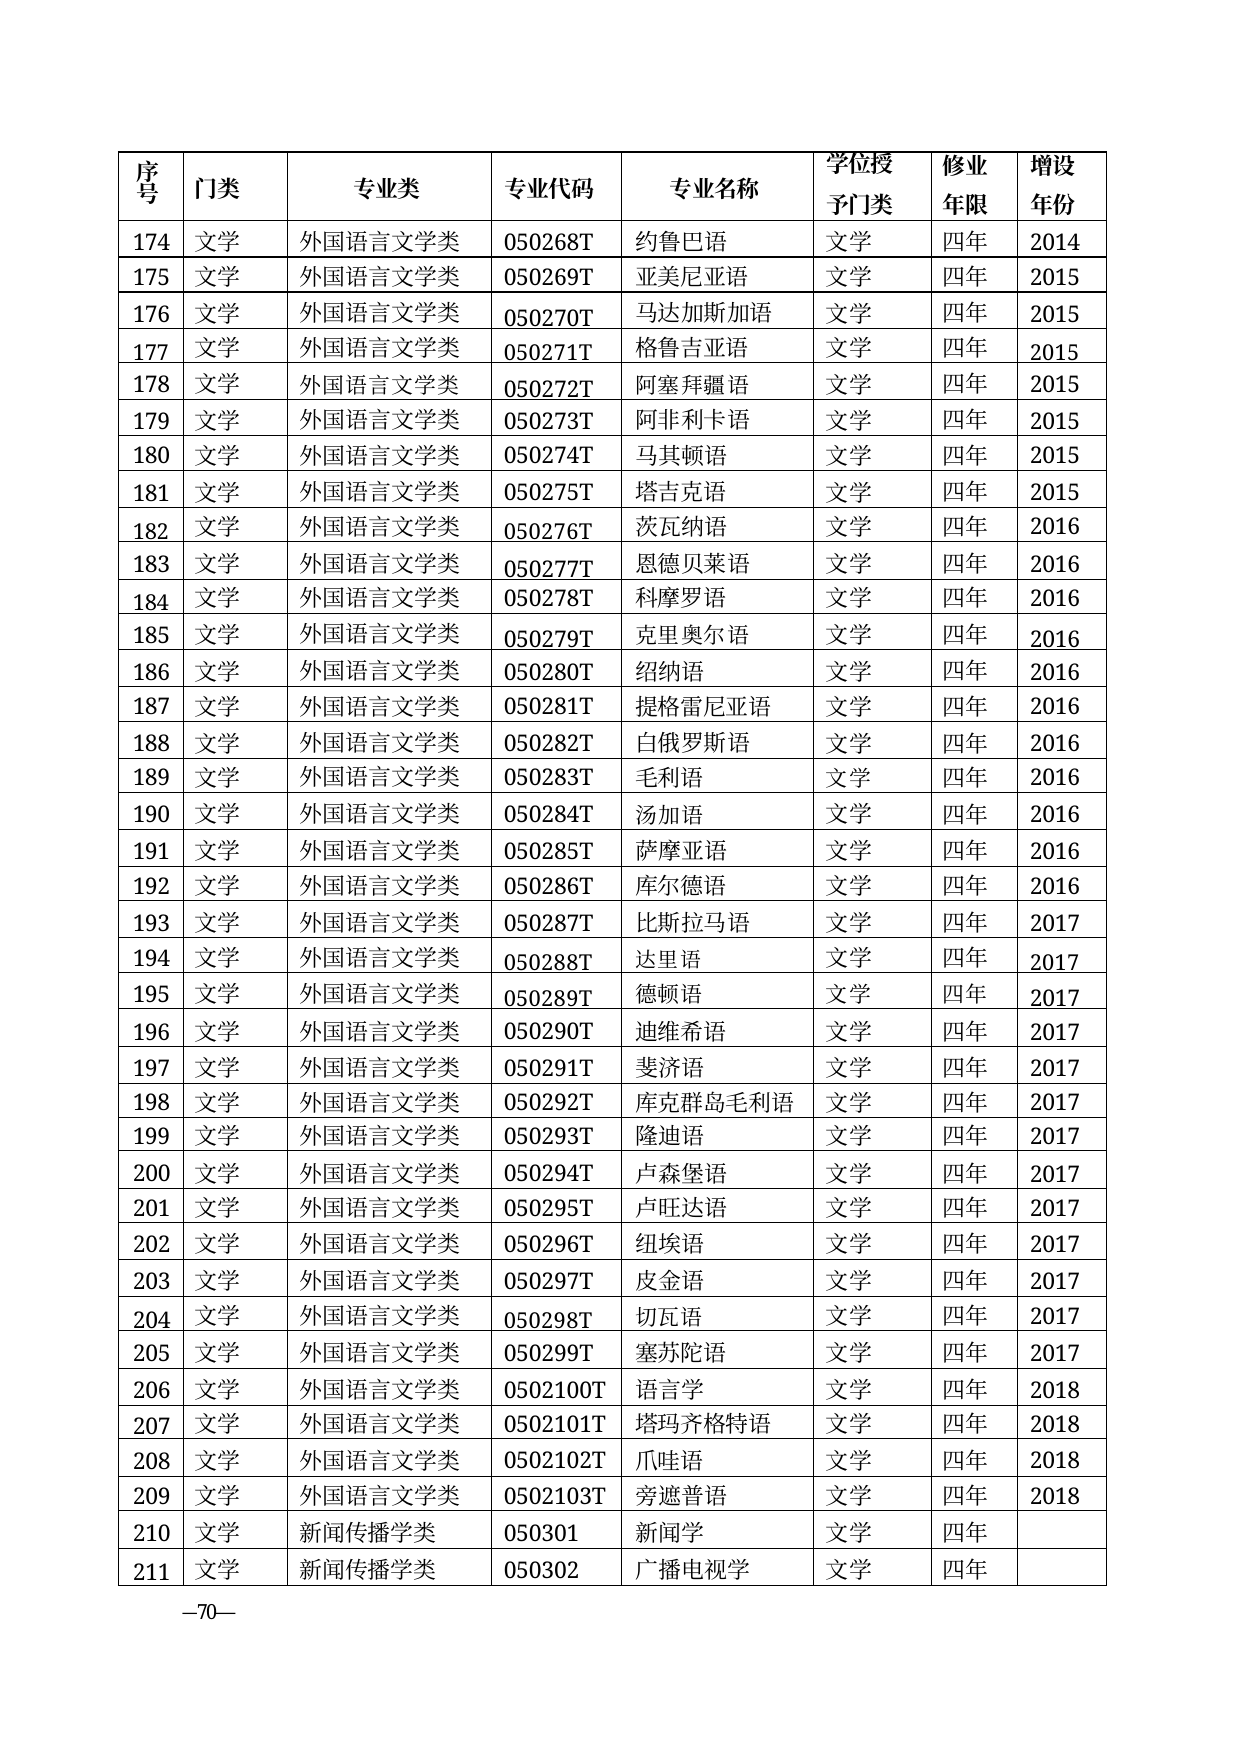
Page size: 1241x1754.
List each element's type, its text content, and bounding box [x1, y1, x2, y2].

table_cell 193 [119, 901, 183, 937]
table_cell 四年 [932, 650, 1017, 686]
table_cell 文学 [184, 508, 287, 541]
table_cell 050270T [492, 293, 621, 328]
table_cell 203 [119, 1260, 183, 1296]
table_cell 050291T [492, 1047, 621, 1083]
table_cell 2017 [1018, 1297, 1106, 1330]
table_cell 文学 [184, 436, 287, 470]
table_cell 2016 [1018, 542, 1106, 579]
table_cell 新闻传播学类 [288, 1549, 491, 1584]
table_cell 文学 [184, 221, 287, 256]
table_cell 050293T [492, 1118, 621, 1150]
table_cell 文学 [184, 1084, 287, 1117]
table_cell 2016 [1018, 830, 1106, 866]
table_header 专业名称 [622, 153, 813, 220]
table_cell 文学 [814, 793, 931, 828]
table_cell 四年 [932, 1260, 1017, 1296]
table_cell 文学 [184, 400, 287, 435]
table_header 专业类 [288, 153, 491, 220]
table_header 专业代码 [492, 153, 621, 220]
table_cell 广播电视学 [622, 1549, 813, 1584]
table_cell 外国语言文学类 [288, 1260, 491, 1296]
table_cell 文学 [184, 901, 287, 937]
table_cell 四年 [932, 471, 1017, 507]
table_cell 外国语言文学类 [288, 508, 491, 541]
table_cell 文学 [184, 938, 287, 972]
table_cell 外国语言文学类 [288, 363, 491, 398]
table_cell 050273T [492, 400, 621, 435]
table_cell 文学 [814, 471, 931, 507]
table_cell 2014 [1018, 221, 1106, 256]
table_cell 050272T [492, 363, 621, 398]
table_cell 格鲁吉亚语 [622, 329, 813, 362]
table_cell 2017 [1018, 1331, 1106, 1367]
table_cell 2016 [1018, 508, 1106, 541]
table_cell 2016 [1018, 650, 1106, 686]
table_header 修业 年限 [932, 153, 1017, 220]
table_cell 文学 [814, 221, 931, 256]
table_cell 文学 [184, 580, 287, 612]
table_cell 文学 [814, 508, 931, 541]
table_cell 2016 [1018, 793, 1106, 828]
table_cell 176 [119, 293, 183, 328]
table_cell 194 [119, 938, 183, 972]
table_cell 四年 [932, 722, 1017, 758]
table_cell 外国语言文学类 [288, 1406, 491, 1438]
table_header 增设 年份 [1018, 153, 1106, 220]
table_cell 2015 [1018, 400, 1106, 435]
table_cell 皮金语 [622, 1260, 813, 1296]
table_cell 文学 [184, 1297, 287, 1330]
table_cell 2015 [1018, 436, 1106, 470]
table_cell 文学 [184, 1260, 287, 1296]
table_cell 文学 [814, 293, 931, 328]
table_cell 四年 [932, 329, 1017, 362]
table_cell 外国语言文学类 [288, 1189, 491, 1222]
table_cell 文学 [814, 1260, 931, 1296]
table_cell 文学 [184, 258, 287, 291]
table_cell 斐济语 [622, 1047, 813, 1083]
table_cell 185 [119, 614, 183, 649]
table_cell 050280T [492, 650, 621, 686]
table_cell 050281T [492, 687, 621, 721]
table_cell 050285T [492, 830, 621, 866]
table_cell 四年 [932, 436, 1017, 470]
table_cell 050292T [492, 1084, 621, 1117]
table_cell 2017 [1018, 1189, 1106, 1222]
table_cell 四年 [932, 1549, 1017, 1584]
table_cell 0502103T [492, 1477, 621, 1510]
table_cell 外国语言文学类 [288, 793, 491, 828]
table_cell 四年 [932, 400, 1017, 435]
table_cell 2017 [1018, 938, 1106, 972]
table_cell 文学 [814, 1439, 931, 1476]
table_cell 195 [119, 973, 183, 1008]
table_cell 外国语言文学类 [288, 1118, 491, 1150]
table_cell 四年 [932, 1331, 1017, 1367]
table_cell 184 [119, 580, 183, 612]
table_cell 0502102T [492, 1439, 621, 1476]
table_cell 四年 [932, 901, 1017, 937]
table_cell 外国语言文学类 [288, 329, 491, 362]
table_cell 187 [119, 687, 183, 721]
table_cell 文学 [814, 258, 931, 291]
table_cell 文学 [184, 1223, 287, 1259]
table_cell 205 [119, 1331, 183, 1367]
table_cell 文学 [184, 542, 287, 579]
table_cell 绍纳语 [622, 650, 813, 686]
table_cell 189 [119, 759, 183, 792]
table_cell 文学 [184, 1369, 287, 1404]
table_cell 050286T [492, 867, 621, 900]
table_cell 2017 [1018, 1047, 1106, 1083]
table_cell 文学 [184, 687, 287, 721]
table_cell 文学 [184, 363, 287, 398]
table_cell 毛利语 [622, 759, 813, 792]
table_cell 外国语言文学类 [288, 973, 491, 1008]
table_cell 2017 [1018, 1223, 1106, 1259]
table_cell 2017 [1018, 901, 1106, 937]
table_cell 文学 [814, 1189, 931, 1222]
table_cell 文学 [814, 1084, 931, 1117]
table_cell 192 [119, 867, 183, 900]
table_cell 文学 [814, 580, 931, 612]
table_cell 2017 [1018, 973, 1106, 1008]
table_cell [1018, 1511, 1106, 1547]
table_cell 四年 [932, 1084, 1017, 1117]
table_cell 文学 [184, 722, 287, 758]
table_cell 四年 [932, 1511, 1017, 1547]
table_cell 文学 [814, 1406, 931, 1438]
table_cell 050276T [492, 508, 621, 541]
table_cell 183 [119, 542, 183, 579]
table_cell 阿非利卡语 [622, 400, 813, 435]
table_cell 四年 [932, 258, 1017, 291]
table_cell 文学 [814, 759, 931, 792]
table_cell 2017 [1018, 1084, 1106, 1117]
table_cell 文学 [814, 329, 931, 362]
table_cell 文学 [184, 793, 287, 828]
table_cell 四年 [932, 1369, 1017, 1404]
table_cell 文学 [814, 1151, 931, 1188]
table_cell 文学 [184, 1477, 287, 1510]
table_cell 文学 [814, 614, 931, 649]
table_cell 210 [119, 1511, 183, 1547]
table_cell 文学 [184, 329, 287, 362]
table_cell 2018 [1018, 1369, 1106, 1404]
table_cell 四年 [932, 293, 1017, 328]
table_cell 199 [119, 1118, 183, 1150]
table_cell 恩德贝莱语 [622, 542, 813, 579]
table_cell 切瓦语 [622, 1297, 813, 1330]
table_cell 文学 [184, 867, 287, 900]
table_cell 050274T [492, 436, 621, 470]
table_cell 四年 [932, 1151, 1017, 1188]
table_cell 亚美尼亚语 [622, 258, 813, 291]
table_cell 2015 [1018, 471, 1106, 507]
table_cell 文学 [184, 759, 287, 792]
table_cell 文学 [814, 1511, 931, 1547]
table_cell 文学 [184, 830, 287, 866]
table_cell 文学 [184, 1009, 287, 1046]
table_cell 050302 [492, 1549, 621, 1584]
table_cell 050290T [492, 1009, 621, 1046]
table_cell 外国语言文学类 [288, 1223, 491, 1259]
table_cell 外国语言文学类 [288, 471, 491, 507]
table_cell 克里奥尔语 [622, 614, 813, 649]
table_cell 汤加语 [622, 793, 813, 828]
table_cell 文学 [814, 1477, 931, 1510]
table_cell 2018 [1018, 1439, 1106, 1476]
table_cell 外国语言文学类 [288, 1439, 491, 1476]
table_cell 卢旺达语 [622, 1189, 813, 1222]
table_cell 198 [119, 1084, 183, 1117]
table_header 门类 [184, 153, 287, 220]
table_cell 文学 [814, 400, 931, 435]
table_cell 204 [119, 1297, 183, 1330]
table_cell 四年 [932, 1223, 1017, 1259]
table_cell 文学 [814, 901, 931, 937]
table_cell 2016 [1018, 722, 1106, 758]
table_cell 四年 [932, 1009, 1017, 1046]
table_cell 外国语言文学类 [288, 1331, 491, 1367]
table_cell 外国语言文学类 [288, 400, 491, 435]
table_cell 0502101T [492, 1406, 621, 1438]
table_cell 文学 [184, 1549, 287, 1584]
table_cell 文学 [814, 867, 931, 900]
table_cell 文学 [814, 1047, 931, 1083]
table_cell 207 [119, 1406, 183, 1438]
table_cell 050279T [492, 614, 621, 649]
table_cell 塔吉克语 [622, 471, 813, 507]
table_cell 050297T [492, 1260, 621, 1296]
table_cell 2016 [1018, 614, 1106, 649]
table_cell 四年 [932, 938, 1017, 972]
table_cell 050283T [492, 759, 621, 792]
table_cell 文学 [184, 973, 287, 1008]
table_cell 文学 [184, 1118, 287, 1150]
table_cell 202 [119, 1223, 183, 1259]
table_cell 050296T [492, 1223, 621, 1259]
table_cell 050299T [492, 1331, 621, 1367]
table_cell 文学 [814, 650, 931, 686]
table_cell 四年 [932, 614, 1017, 649]
table_cell 四年 [932, 1118, 1017, 1150]
table_cell 文学 [184, 614, 287, 649]
table_cell 文学 [184, 1511, 287, 1547]
table_cell 178 [119, 363, 183, 398]
table_cell 文学 [814, 542, 931, 579]
table_cell 050268T [492, 221, 621, 256]
table_cell 2016 [1018, 580, 1106, 612]
table_cell 外国语言文学类 [288, 436, 491, 470]
table_cell 050288T [492, 938, 621, 972]
table_cell 提格雷尼亚语 [622, 687, 813, 721]
table_cell 外国语言文学类 [288, 542, 491, 579]
table_cell 四年 [932, 687, 1017, 721]
table_cell 2015 [1018, 258, 1106, 291]
table_cell 文学 [814, 830, 931, 866]
table_cell 2017 [1018, 1151, 1106, 1188]
table_cell 文学 [184, 471, 287, 507]
table_cell 文学 [814, 1009, 931, 1046]
table_cell 2015 [1018, 293, 1106, 328]
table_cell 库尔德语 [622, 867, 813, 900]
table_cell 外国语言文学类 [288, 722, 491, 758]
table_cell 外国语言文学类 [288, 293, 491, 328]
table_cell 四年 [932, 363, 1017, 398]
table_cell 2016 [1018, 687, 1106, 721]
table_cell 文学 [184, 1331, 287, 1367]
table_cell 2018 [1018, 1406, 1106, 1438]
table_cell 塔玛齐格特语 [622, 1406, 813, 1438]
table_cell 外国语言文学类 [288, 867, 491, 900]
table_cell 四年 [932, 1439, 1017, 1476]
table_cell 隆迪语 [622, 1118, 813, 1150]
table_cell 四年 [932, 973, 1017, 1008]
table_cell 文学 [184, 1047, 287, 1083]
table_cell 2017 [1018, 1118, 1106, 1150]
table_cell 四年 [932, 830, 1017, 866]
table_cell 塞苏陀语 [622, 1331, 813, 1367]
table_cell 达里语 [622, 938, 813, 972]
table_cell 文学 [814, 363, 931, 398]
table_cell 197 [119, 1047, 183, 1083]
table_cell 四年 [932, 542, 1017, 579]
table_cell 四年 [932, 508, 1017, 541]
table_cell 四年 [932, 1189, 1017, 1222]
table_header 序号 [119, 153, 183, 220]
table_cell 萨摩亚语 [622, 830, 813, 866]
table_cell 2017 [1018, 1260, 1106, 1296]
table_cell 外国语言文学类 [288, 1084, 491, 1117]
table_cell 四年 [932, 1477, 1017, 1510]
table_cell 四年 [932, 793, 1017, 828]
table_cell 206 [119, 1369, 183, 1404]
table_cell 050301 [492, 1511, 621, 1547]
table_cell 库克群岛毛利语 [622, 1084, 813, 1117]
table_cell 新闻传播学类 [288, 1511, 491, 1547]
table_cell 文学 [184, 1151, 287, 1188]
table_cell 外国语言文学类 [288, 580, 491, 612]
table_cell 文学 [814, 1118, 931, 1150]
table_cell 174 [119, 221, 183, 256]
table_cell 卢森堡语 [622, 1151, 813, 1188]
table_cell 旁遮普语 [622, 1477, 813, 1510]
table_cell 文学 [184, 1439, 287, 1476]
table_cell 050298T [492, 1297, 621, 1330]
table_cell 208 [119, 1439, 183, 1476]
table_cell 外国语言文学类 [288, 830, 491, 866]
table_cell 外国语言文学类 [288, 614, 491, 649]
table_cell 179 [119, 400, 183, 435]
table_cell 四年 [932, 580, 1017, 612]
table_cell 050287T [492, 901, 621, 937]
table_cell 050284T [492, 793, 621, 828]
table_cell 050282T [492, 722, 621, 758]
table_cell 外国语言文学类 [288, 1151, 491, 1188]
table_cell 四年 [932, 759, 1017, 792]
table_cell 外国语言文学类 [288, 258, 491, 291]
table_cell 外国语言文学类 [288, 938, 491, 972]
table_cell [1018, 1549, 1106, 1584]
table_cell 文学 [814, 687, 931, 721]
table_cell 180 [119, 436, 183, 470]
table_cell 211 [119, 1549, 183, 1584]
table_cell 外国语言文学类 [288, 687, 491, 721]
table_cell 文学 [814, 1223, 931, 1259]
table_header 学位授 予门类 [814, 153, 931, 220]
table_cell 茨瓦纳语 [622, 508, 813, 541]
table_cell 050271T [492, 329, 621, 362]
table_cell 外国语言文学类 [288, 1047, 491, 1083]
table_cell 爪哇语 [622, 1439, 813, 1476]
table_cell 文学 [814, 973, 931, 1008]
table_cell 186 [119, 650, 183, 686]
table_cell 050294T [492, 1151, 621, 1188]
table_cell 马其顿语 [622, 436, 813, 470]
table_cell 188 [119, 722, 183, 758]
table_cell 外国语言文学类 [288, 759, 491, 792]
table_cell 177 [119, 329, 183, 362]
table_cell 外国语言文学类 [288, 1297, 491, 1330]
table_cell 175 [119, 258, 183, 291]
table_cell 文学 [814, 1549, 931, 1584]
table_cell 050277T [492, 542, 621, 579]
table_cell 纽埃语 [622, 1223, 813, 1259]
table_cell 外国语言文学类 [288, 901, 491, 937]
table_cell 约鲁巴语 [622, 221, 813, 256]
table_cell 0502100T [492, 1369, 621, 1404]
table_cell 2018 [1018, 1477, 1106, 1510]
table_cell 文学 [814, 1331, 931, 1367]
table_cell 迪维希语 [622, 1009, 813, 1046]
table_cell 文学 [814, 938, 931, 972]
table_cell 181 [119, 471, 183, 507]
table_cell 200 [119, 1151, 183, 1188]
table_cell 文学 [814, 1297, 931, 1330]
table_cell 外国语言文学类 [288, 1369, 491, 1404]
table_cell 德顿语 [622, 973, 813, 1008]
table_cell 050275T [492, 471, 621, 507]
table_cell 050278T [492, 580, 621, 612]
table_cell 四年 [932, 1047, 1017, 1083]
table_cell 四年 [932, 867, 1017, 900]
table_cell 语言学 [622, 1369, 813, 1404]
table_cell 209 [119, 1477, 183, 1510]
table_cell 2016 [1018, 759, 1106, 792]
table_cell 外国语言文学类 [288, 1009, 491, 1046]
table_cell 阿塞拜疆语 [622, 363, 813, 398]
table_cell 文学 [184, 293, 287, 328]
table_cell 201 [119, 1189, 183, 1222]
table_cell 马达加斯加语 [622, 293, 813, 328]
table_cell 文学 [184, 650, 287, 686]
table_cell 2016 [1018, 867, 1106, 900]
table_cell 2015 [1018, 329, 1106, 362]
table_cell 科摩罗语 [622, 580, 813, 612]
table_cell 四年 [932, 1297, 1017, 1330]
table_cell 白俄罗斯语 [622, 722, 813, 758]
table_cell 2017 [1018, 1009, 1106, 1046]
table_cell 文学 [184, 1189, 287, 1222]
table_cell 191 [119, 830, 183, 866]
table_cell 182 [119, 508, 183, 541]
table_cell 文学 [184, 1406, 287, 1438]
table_cell 外国语言文学类 [288, 1477, 491, 1510]
table_cell 四年 [932, 1406, 1017, 1438]
table_cell 文学 [814, 1369, 931, 1404]
table_cell 文学 [814, 722, 931, 758]
table_cell 196 [119, 1009, 183, 1046]
table_cell 190 [119, 793, 183, 828]
table_cell 外国语言文学类 [288, 221, 491, 256]
table_cell 外国语言文学类 [288, 650, 491, 686]
table_cell 050295T [492, 1189, 621, 1222]
table_cell 050289T [492, 973, 621, 1008]
table_cell 新闻学 [622, 1511, 813, 1547]
table_cell 2015 [1018, 363, 1106, 398]
table_cell 比斯拉马语 [622, 901, 813, 937]
table_cell 四年 [932, 221, 1017, 256]
table_cell 文学 [814, 436, 931, 470]
table_cell 050269T [492, 258, 621, 291]
